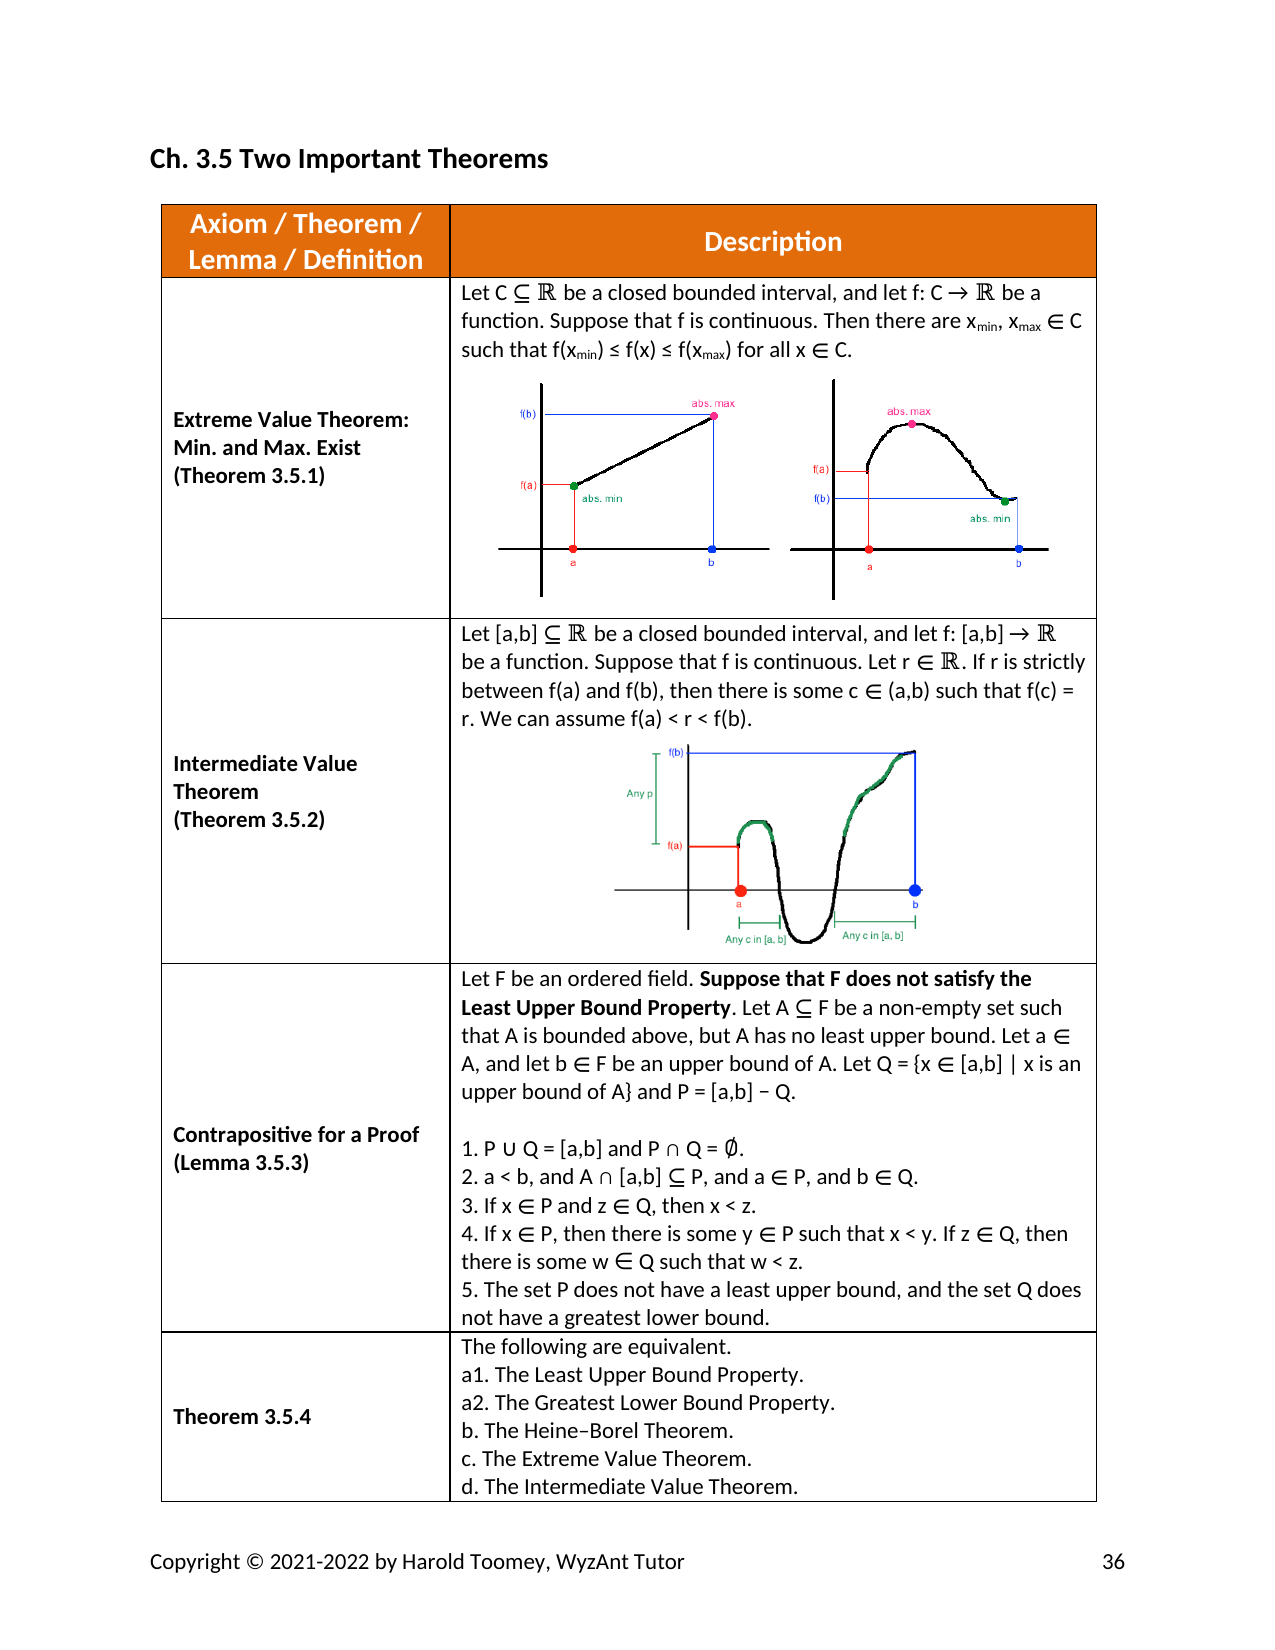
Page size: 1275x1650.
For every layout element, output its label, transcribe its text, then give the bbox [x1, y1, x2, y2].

table_cell Extreme Value Theorem: Min. and Max. Exist (Theorem 3.5.1) [162, 278, 449, 618]
text Ch. 3.5 Two Important Theorems [150, 141, 1125, 176]
table_cell Theorem 3.5.4 [162, 1333, 449, 1501]
table_cell Let F be an ordered field. Suppose that F does not satisfy the Least Upper Bound Property. Let A ⊆ F be a non-empty set such that A is bounded above, but A has no least upper bound. Let a ∈ A, and let b ∈ F be an upper bound of A. Let Q = {x ∈ [a,b] | x is an upper bound of A} and P = [a,b] − Q. 1. P ∪ Q = [a,b] and P ∩ Q = ∅. 2. a < b, and A ∩ [a,b] ⊆ P, and a ∈ P, and b ∈ Q. 3. If x ∈ P and z ∈ Q, then x < z. 4. If x ∈ P, then there is some y ∈ P such that x < y. If z ∈ Q, then there is some w ∈ Q such that w < z. 5. The set P does not have a least upper bound, and the set Q does not have a greatest lower bound. [451, 964, 1096, 1331]
table_cell Let [a,b] ⊆ ℝ be a closed bounded interval, and let f: [a,b] → ℝ be a function. Suppose that f is continuous. Let r ∈ ℝ. If r is strictly between f(a) and f(b), then there is some c ∈ (a,b) such that f(c) = r. We can assume f(a) < r < f(b). [451, 619, 1096, 963]
table_cell Contrapositive for a Proof (Lemma 3.5.3) [162, 964, 449, 1331]
picture [498, 362, 1049, 618]
picture [612, 732, 935, 956]
table_cell The following are equivalent. a1. The Least Upper Bound Property. a2. The Greatest Lower Bound Property. b. The Heine–Borel Theorem. c. The Extreme Value Theorem. d. The Intermediate Value Theorem. [451, 1333, 1096, 1501]
table_cell Intermediate Value Theorem (Theorem 3.5.2) [162, 619, 449, 963]
table_header Description [451, 205, 1096, 277]
table_header Axiom / Theorem / Lemma / Definition [162, 205, 449, 277]
table_cell Let C ⊆ ℝ be a closed bounded interval, and let f: C → ℝ be a function. Suppose that f is continuous. Then there are xmin, xmax ∈ C such that f(xmin) ≤ f(x) ≤ f(xmax) for all x ∈ C. [451, 278, 1096, 618]
